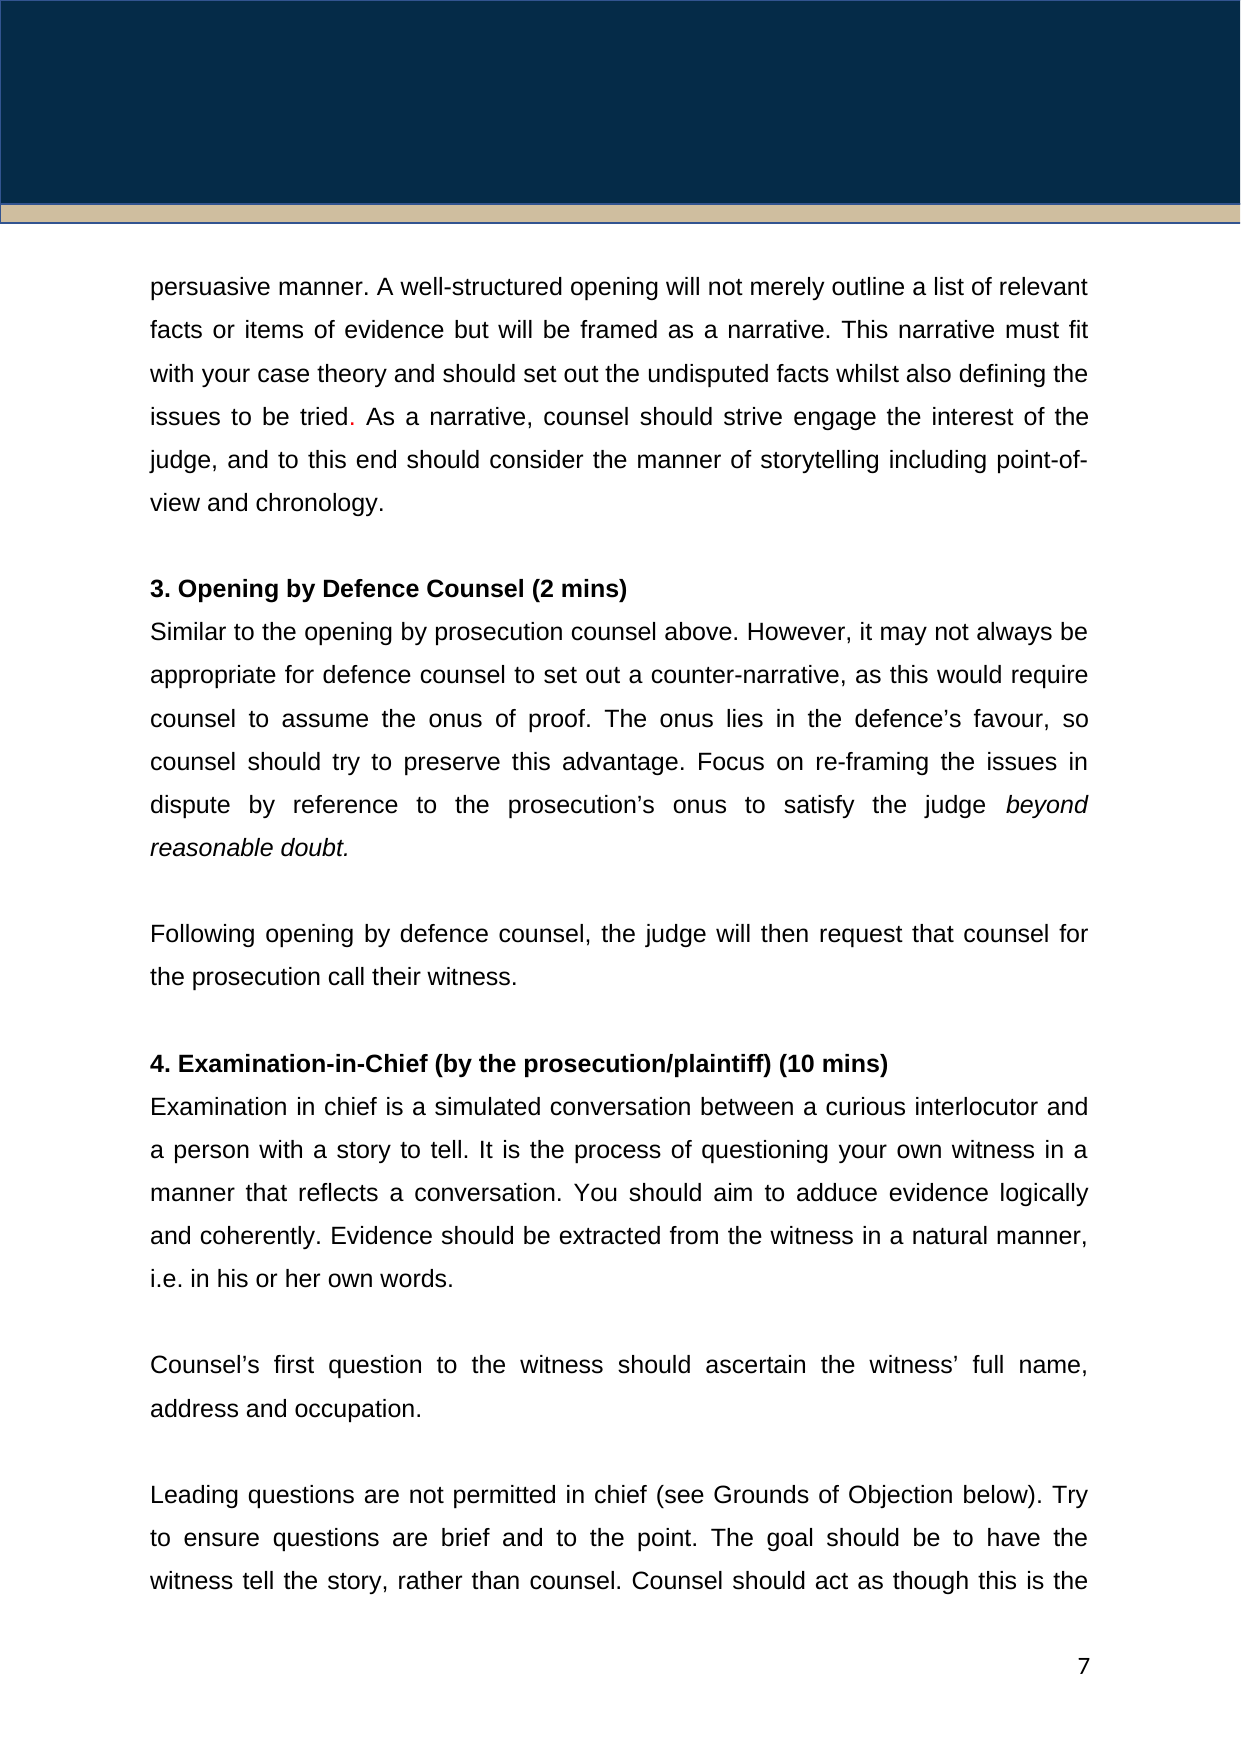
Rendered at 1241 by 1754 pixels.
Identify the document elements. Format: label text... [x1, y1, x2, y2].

text Examination in chief is a simulated conversation between a curious interlocutor and a person with a story to tell. It is the process of questioning your own witness in a manner that reflects a conversation. You should aim to adduce evidence logically and coherently. Evidence should be extracted from the witness in a natural manner, i.e. in his or her own words. [150, 1092, 1090, 1293]
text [150, 1480, 1090, 1595]
text 4. Examination-in-Chief (by the prosecution/plaintiff) (10 mins) [150, 1049, 1090, 1077]
text Similar to the opening by prosecution counsel above. However, it may not always be appropriate for defence counsel to set out a counter-narrative, as this would require counsel to assume the onus of proof. The onus lies in the defence’s favour, so counsel should try to preserve this advantage. Focus on re-framing the issues in dispute by reference to the prosecution’s onus to satisfy the judge beyond reasonable doubt. [150, 617, 1090, 862]
text Following opening by defence counsel, the judge will then request that counsel for the prosecution call their witness. [150, 919, 1090, 991]
text 3. Opening by Defence Counsel (2 mins) [150, 574, 1090, 603]
text Counsel’s first question to the witness should ascertain the witness’ full name, address and occupation. [150, 1351, 1090, 1422]
text persuasive manner. A well-structured opening will not merely outline a list of relevant facts or items of evidence but will be framed as a narrative. This narrative must fit with your case theory and should set out the undisputed facts whilst also defining the issues to be tried. As a narrative, counsel should strive engage the interest of the judge, and to this end should consider the manner of storytelling including point-of- view and chronology. [150, 272, 1090, 517]
